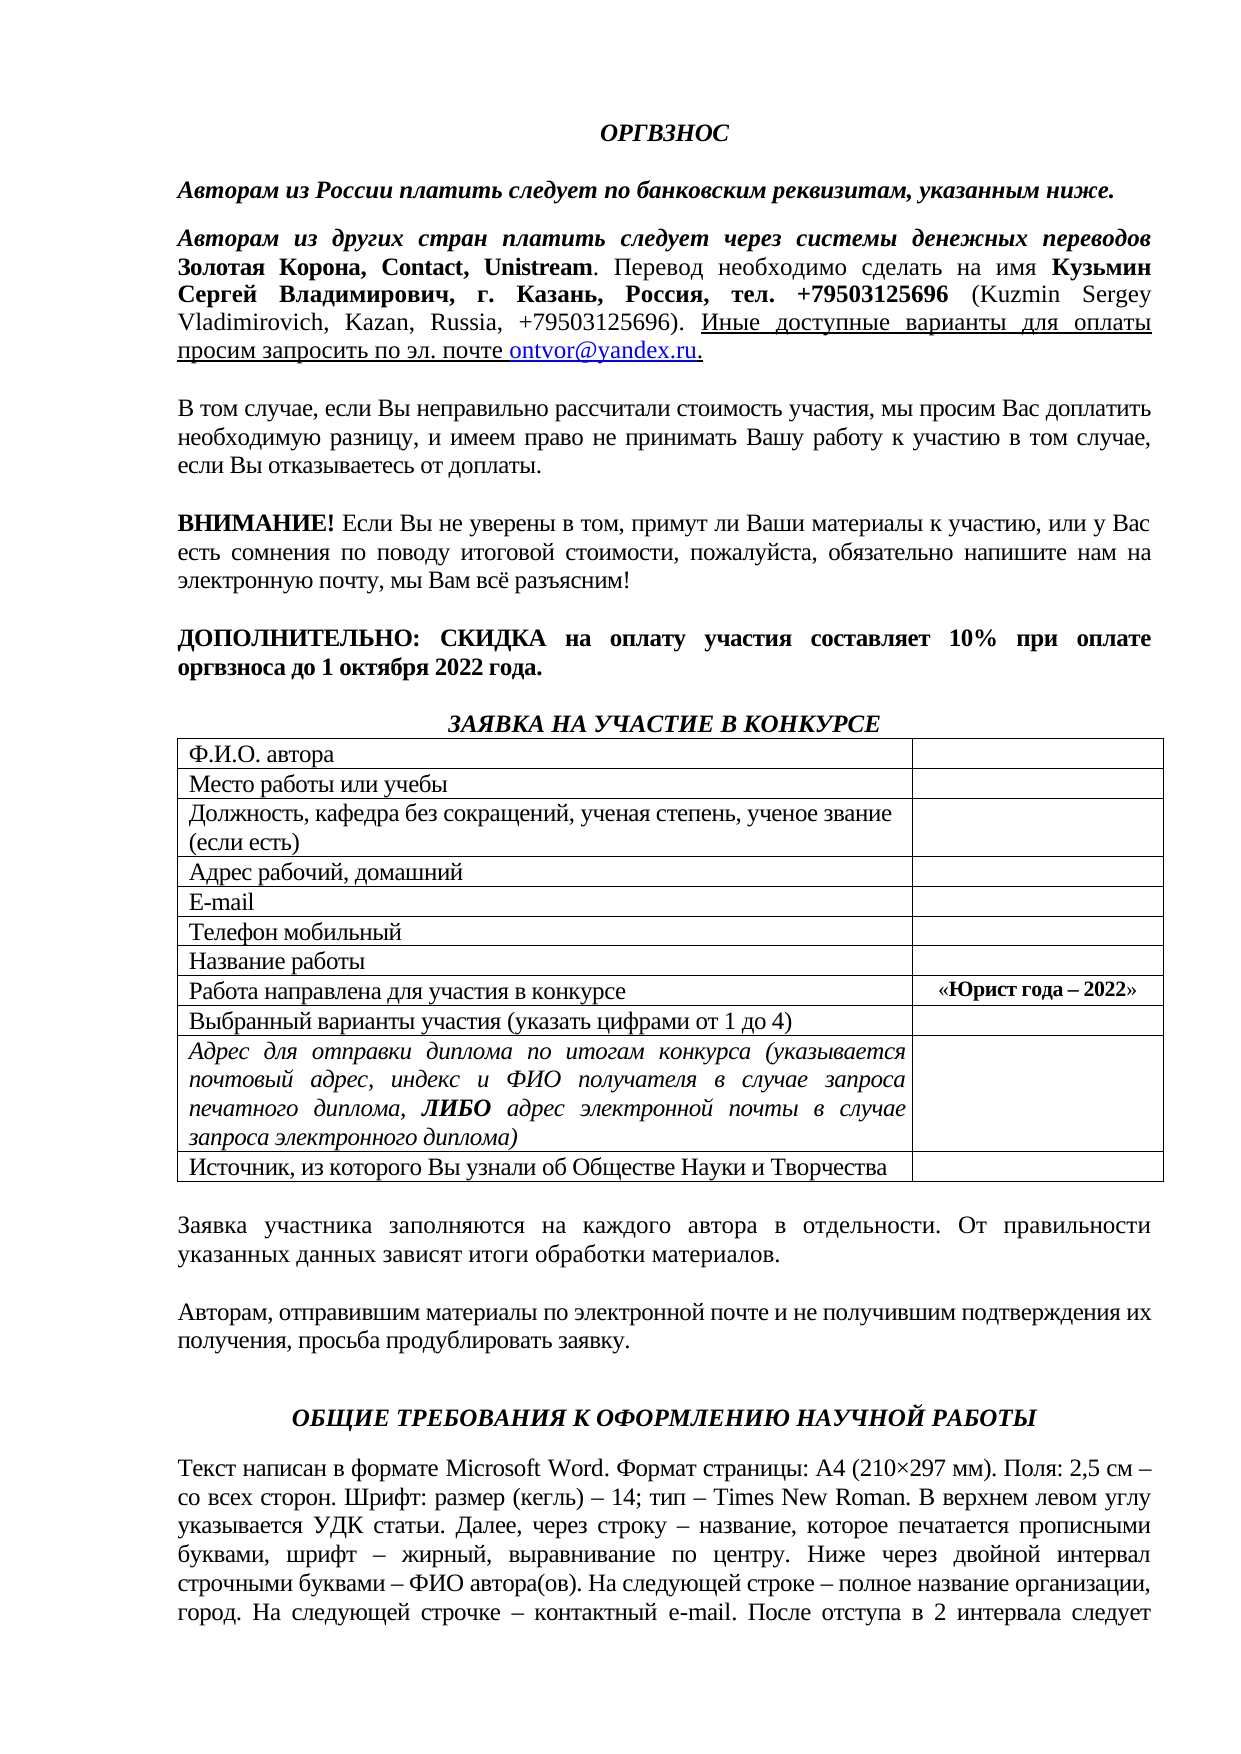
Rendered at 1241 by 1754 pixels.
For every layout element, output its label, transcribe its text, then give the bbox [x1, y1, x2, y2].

text ОРГВЗНОС [177, 118, 1152, 147]
table_cell Адрес для отправки диплома по итогам конкурса (указывается почтовый адрес, индекс и ФИО получателя в случае запроса печатного диплома, ЛИБО адрес электронной почты в случае запроса электронного диплома) [178, 1036, 912, 1151]
table_cell Работа направлена для участия в конкурсе [178, 976, 912, 1005]
table_cell Место работы или учебы [178, 769, 912, 797]
text ДОПОЛНИТЕЛЬНО: СКИДКА на оплату участия составляет 10% при оплате оргвзноса до 1 октября 2022 года. [177, 623, 1152, 680]
text Авторам из России платить следует по банковским реквизитам, указанным ниже. [177, 176, 1152, 204]
table_header [913, 739, 1163, 768]
table_cell [913, 917, 1163, 945]
table_cell «Юрист года – 2022» [913, 976, 1163, 1005]
table_cell Название работы [178, 946, 912, 975]
table_cell Выбранный варианты участия (указать цифрами от 1 до 4) [178, 1006, 912, 1035]
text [177, 1453, 1152, 1625]
text ЗАЯВКА НА УЧАСТИЕ В КОНКУРСЕ [177, 709, 1152, 738]
table_cell [913, 769, 1163, 797]
table_header Ф.И.О. автора [178, 739, 912, 768]
table_cell [913, 857, 1163, 886]
table_cell Телефон мобильный [178, 917, 912, 945]
table_cell [913, 1006, 1163, 1035]
text Заявка участника заполняются на каждого автора в отдельности. От правильности указанных данных зависят итоги обработки материалов. [177, 1210, 1152, 1268]
text ОБЩИЕ ТРЕБОВАНИЯ К ОФОРМЛЕНИЮ НАУЧНОЙ РАБОТЫ [177, 1404, 1152, 1432]
table_cell [913, 946, 1163, 975]
text Авторам, отправившим материалы по электронной почте и не получившим подтверждения их получения, просьба продублировать заявку. [177, 1297, 1152, 1354]
table_cell Должность, кафедра без сокращений, ученая степень, ученое звание (если есть) [178, 799, 912, 856]
table_cell [913, 1036, 1163, 1151]
table_cell Адрес рабочий, домашний [178, 857, 912, 886]
table_cell Источник, из которого Вы узнали об Обществе Науки и Творчества [178, 1152, 912, 1181]
table_cell E-mail [178, 887, 912, 916]
table_cell [913, 887, 1163, 916]
text В том случае, если Вы неправильно рассчитали стоимость участия, мы просим Вас доплатить необходимую разницу, и имеем право не принимать Вашу работу к участию в том случае, если Вы отказываетесь от доплаты. [177, 393, 1152, 479]
text Авторам из других стран платить следует через системы денежных переводов Золотая Корона, Contact, Unistream. Перевод необходимо сделать на имя Кузьмин Сергей Владимирович, г. Казань, Россия, тел. +79503125696 (Kuzmin Sergey Vladimirovich, Kazan, Russia, +79503125696). Иные доступные варианты для оплаты просим запросить по эл. почте ontvor@yandex.ru. [177, 224, 1152, 364]
table_cell [913, 799, 1163, 856]
table_cell [913, 1152, 1163, 1181]
text ВНИМАНИЕ! Если Вы не уверены в том, примут ли Ваши материалы к участию, или у Вас есть сомнения по поводу итоговой стоимости, пожалуйста, обязательно напишите нам на электронную почту, мы Вам всё разъясним! [177, 508, 1152, 594]
